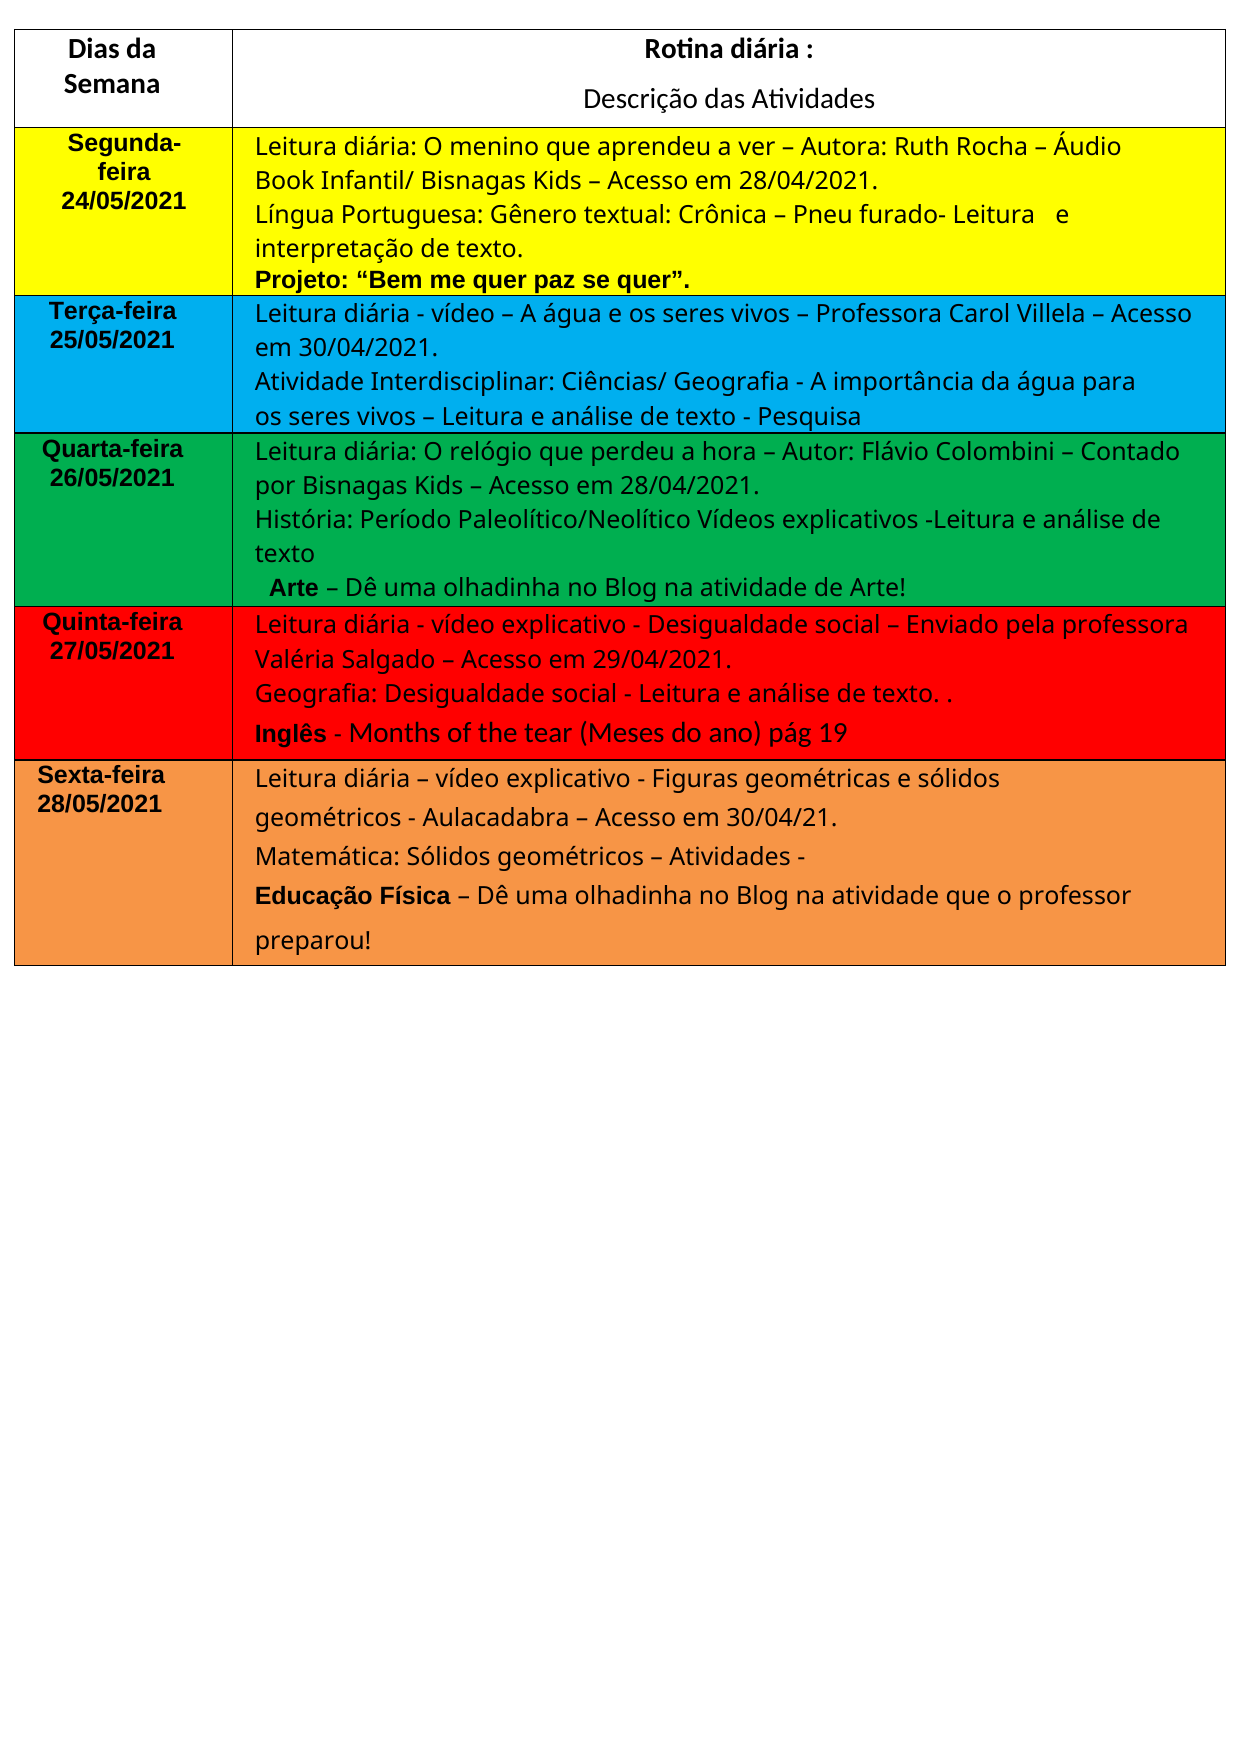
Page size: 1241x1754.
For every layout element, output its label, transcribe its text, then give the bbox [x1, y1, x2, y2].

table_cell Leitura diária – vídeo explicativo - Figuras geométricas e sólidos geométricos - Aulacadabra – Acesso em 30/04/21. Matemática: Sólidos geométricos – Atividades - Educação Física – Dê uma olhadinha no Blog na atividade que o professor preparou! [233, 761, 1225, 965]
table_cell Leitura diária - vídeo explicativo - Desigualdade social – Enviado pela professora Valéria Salgado – Acesso em 29/04/2021. Geografia: Desigualdade social - Leitura e análise de texto. . Inglês - Months of the tear (Meses do ano) pág 19 [233, 607, 1225, 759]
table_cell Leitura diária: O menino que aprendeu a ver – Autora: Ruth Rocha – Áudio Book Infantil/ Bisnagas Kids – Acesso em 28/04/2021. Língua Portuguesa: Gênero textual: Crônica – Pneu furado- Leitura e interpretação de texto. Projeto: “Bem me quer paz se quer”. [233, 128, 1225, 295]
table_header Rotina diária : Descrição das Atividades [233, 30, 1225, 127]
table_cell Quarta-feira 26/05/2021 [15, 434, 232, 606]
table_cell Leitura diária - vídeo – A água e os seres vivos – Professora Carol Villela – Acesso em 30/04/2021. Atividade Interdisciplinar: Ciências/ Geografia - A importância da água para os seres vivos – Leitura e análise de texto - Pesquisa [233, 296, 1225, 432]
table_cell Leitura diária: O relógio que perdeu a hora – Autor: Flávio Colombini – Contado por Bisnagas Kids – Acesso em 28/04/2021. História: Período Paleolítico/Neolítico Vídeos explicativos -Leitura e análise de texto Arte – Dê uma olhadinha no Blog na atividade de Arte! [233, 434, 1225, 606]
table_cell Terça-feira 25/05/2021 [15, 296, 232, 432]
table_header Dias da Semana [15, 30, 232, 127]
table_cell Sexta-feira 28/05/2021 [15, 761, 232, 965]
table_cell Quinta-feira 27/05/2021 [15, 607, 232, 759]
table_cell Segunda- feira 24/05/2021 [15, 128, 232, 295]
